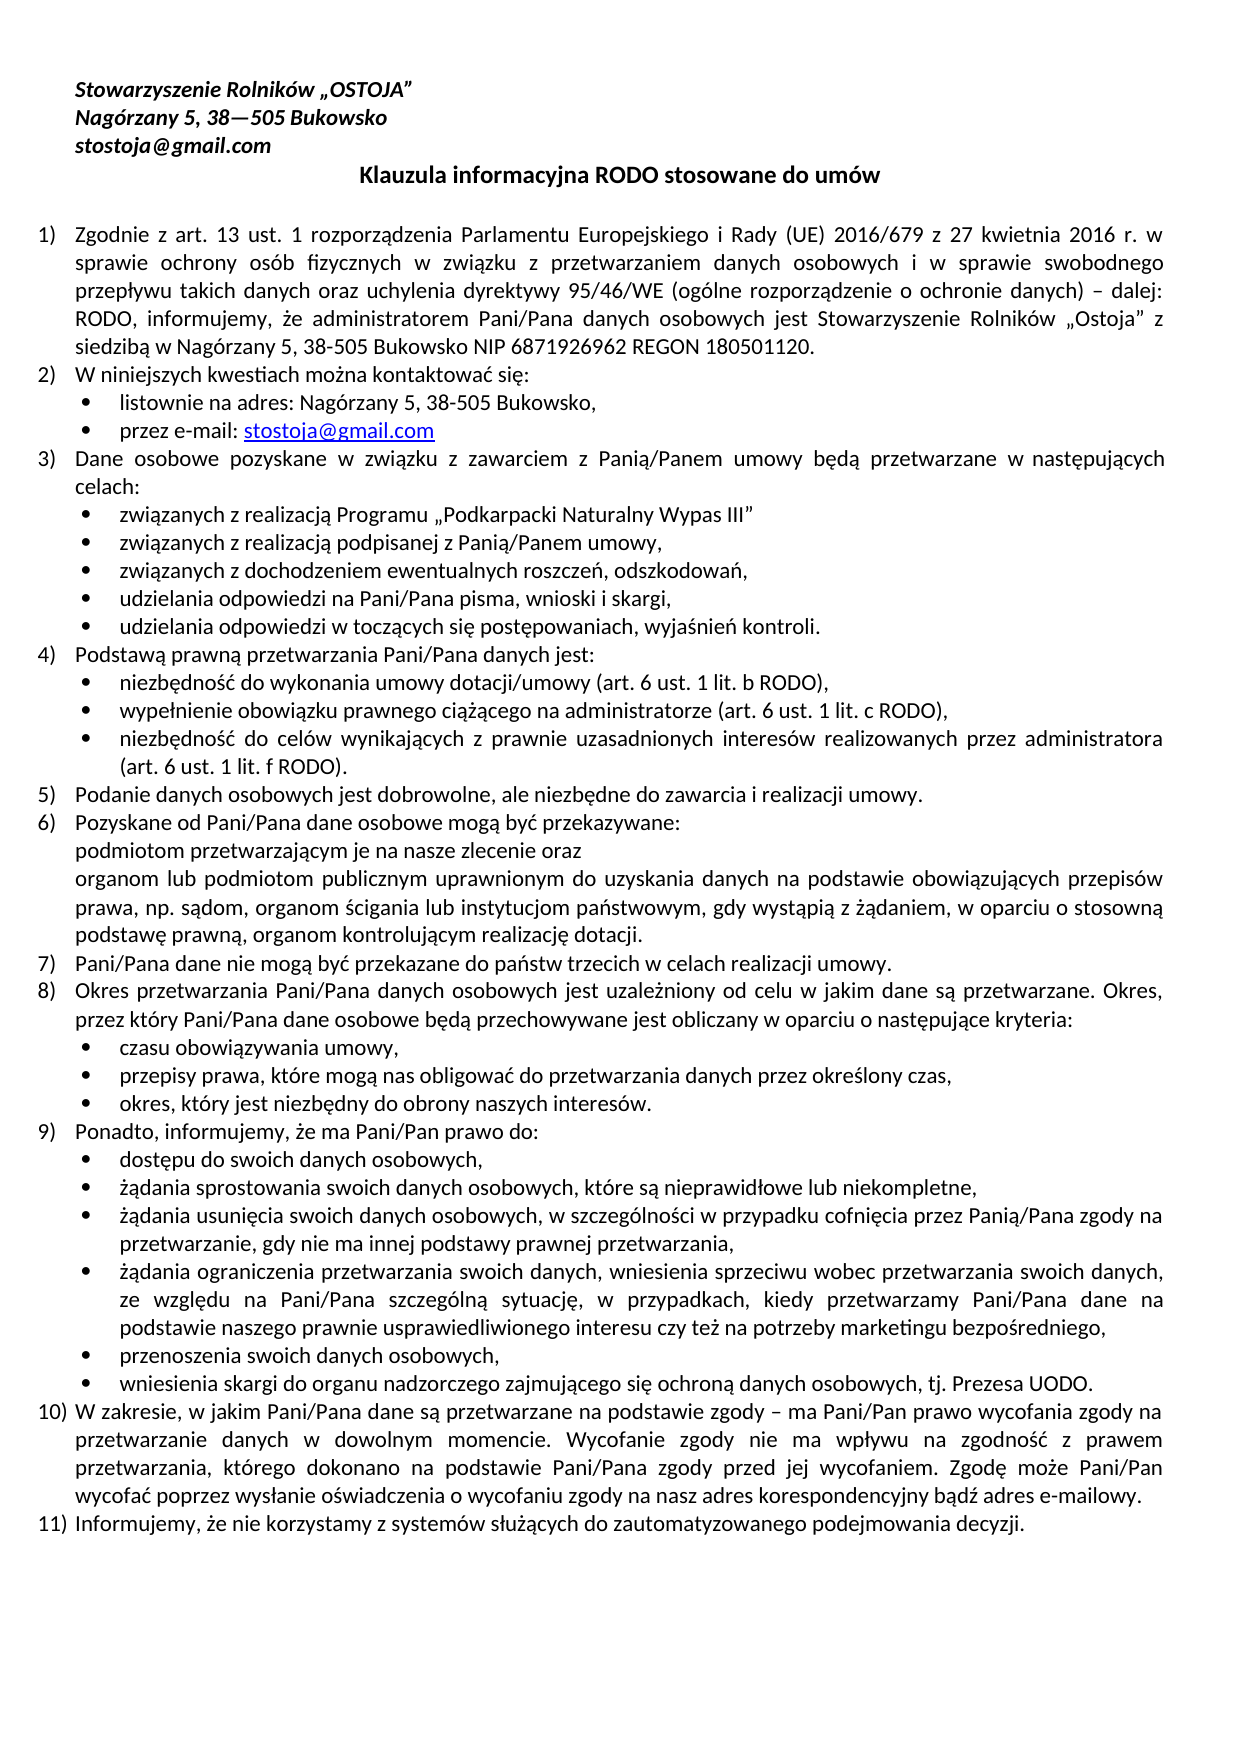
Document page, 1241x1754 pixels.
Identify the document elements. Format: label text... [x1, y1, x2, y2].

list Ponadto, informujemy, że ma Pani/Pan prawo do: [37, 1117, 1165, 1145]
list wniesienia skargi do organu nadzorczego zajmującego się ochroną danych osobowych, tj. Prezesa UODO. [82, 1369, 1165, 1397]
list związanych z realizacją podpisanej z Panią/Panem umowy, [82, 528, 1165, 556]
list Pani/Pana dane nie mogą być przekazane do państw trzecich w celach realizacji umowy. [37, 949, 1165, 977]
text stostoja@gmail.com [75, 131, 1165, 159]
list W niniejszych kwestiach można kontaktować się: [37, 360, 1165, 388]
list przenoszenia swoich danych osobowych, [82, 1341, 1165, 1369]
list żądania usunięcia swoich danych osobowych, w szczególności w przypadku cofnięcia przez Panią/Pana zgody na przetwarzanie, gdy nie ma innej podstawy prawnej przetwarzania, [82, 1201, 1165, 1257]
list Okres przetwarzania Pani/Pana danych osobowych jest uzależniony od celu w jakim dane są przetwarzane. Okres, przez który Pani/Pana dane osobowe będą przechowywane jest obliczany w oparciu o następujące kryteria: [37, 977, 1165, 1033]
list związanych z realizacją Programu „Podkarpacki Naturalny Wypas III” [82, 500, 1165, 528]
list Informujemy, że nie korzystamy z systemów służących do zautomatyzowanego podejmowania decyzji. [37, 1509, 1165, 1537]
list W zakresie, w jakim Pani/Pana dane są przetwarzane na podstawie zgody – ma Pani/Pan prawo wycofania zgody na przetwarzanie danych w dowolnym momencie. Wycofanie zgody nie ma wpływu na zgodność z prawem przetwarzania, którego dokonano na podstawie Pani/Pana zgody przed jej wycofaniem. Zgodę może Pani/Pan wycofać poprzez wysłanie oświadczenia o wycofaniu zgody na nasz adres korespondencyjny bądź adres e-mailowy. [37, 1397, 1165, 1509]
text podmiotom przetwarzającym je na nasze zlecenie oraz [75, 837, 1165, 864]
list udzielania odpowiedzi w toczących się postępowaniach, wyjaśnień kontroli. [82, 612, 1165, 640]
list związanych z dochodzeniem ewentualnych roszczeń, odszkodowań, [82, 556, 1165, 584]
text Stowarzyszenie Rolników „OSTOJA” Nagórzany 5, 38—505 Bukowsko [75, 75, 1165, 131]
list czasu obowiązywania umowy, [82, 1033, 1165, 1061]
text Klauzula informacyjna RODO stosowane do umów [75, 159, 1165, 189]
list okres, który jest niezbędny do obrony naszych interesów. [82, 1089, 1165, 1117]
list Dane osobowe pozyskane w związku z zawarciem z Panią/Panem umowy będą przetwarzane w następujących celach: [37, 444, 1165, 500]
list dostępu do swoich danych osobowych, [82, 1145, 1165, 1173]
list niezbędność do wykonania umowy dotacji/umowy (art. 6 ust. 1 lit. b RODO), [82, 668, 1165, 696]
list żądania sprostowania swoich danych osobowych, które są nieprawidłowe lub niekompletne, [82, 1173, 1165, 1201]
list Zgodnie z art. 13 ust. 1 rozporządzenia Parlamentu Europejskiego i Rady (UE) 2016/679 z 27 kwietnia 2016 r. w sprawie ochrony osób fizycznych w związku z przetwarzaniem danych osobowych i w sprawie swobodnego przepływu takich danych oraz uchylenia dyrektywy 95/46/WE (ogólne rozporządzenie o ochronie danych) – dalej: RODO, informujemy, że administratorem Pani/Pana danych osobowych jest Stowarzyszenie Rolników „Ostoja” z siedzibą w Nagórzany 5, 38-505 Bukowsko NIP 6871926962 REGON 180501120. [37, 220, 1165, 360]
list Pozyskane od Pani/Pana dane osobowe mogą być przekazywane: [37, 808, 1165, 837]
list wypełnienie obowiązku prawnego ciążącego na administratorze (art. 6 ust. 1 lit. c RODO), [82, 696, 1165, 724]
list Podstawą prawną przetwarzania Pani/Pana danych jest: [37, 640, 1165, 668]
list przepisy prawa, które mogą nas obligować do przetwarzania danych przez określony czas, [82, 1061, 1165, 1089]
list Podanie danych osobowych jest dobrowolne, ale niezbędne do zawarcia i realizacji umowy. [37, 781, 1165, 808]
list listownie na adres: Nagórzany 5, 38-505 Bukowsko, [82, 388, 1165, 416]
text organom lub podmiotom publicznym uprawnionym do uzyskania danych na podstawie obowiązujących przepisów prawa, np. sądom, organom ścigania lub instytucjom państwowym, gdy wystąpią z żądaniem, w oparciu o stosowną podstawę prawną, organom kontrolującym realizację dotacji. [75, 864, 1165, 949]
list niezbędność do celów wynikających z prawnie uzasadnionych interesów realizowanych przez administratora (art. 6 ust. 1 lit. f RODO). [82, 724, 1165, 781]
list żądania ograniczenia przetwarzania swoich danych, wniesienia sprzeciwu wobec przetwarzania swoich danych, ze względu na Pani/Pana szczególną sytuację, w przypadkach, kiedy przetwarzamy Pani/Pana dane na podstawie naszego prawnie usprawiedliwionego interesu czy też na potrzeby marketingu bezpośredniego, [82, 1257, 1165, 1341]
list udzielania odpowiedzi na Pani/Pana pisma, wnioski i skargi, [82, 584, 1165, 612]
list przez e-mail: stostoja@gmail.com [82, 416, 1165, 444]
